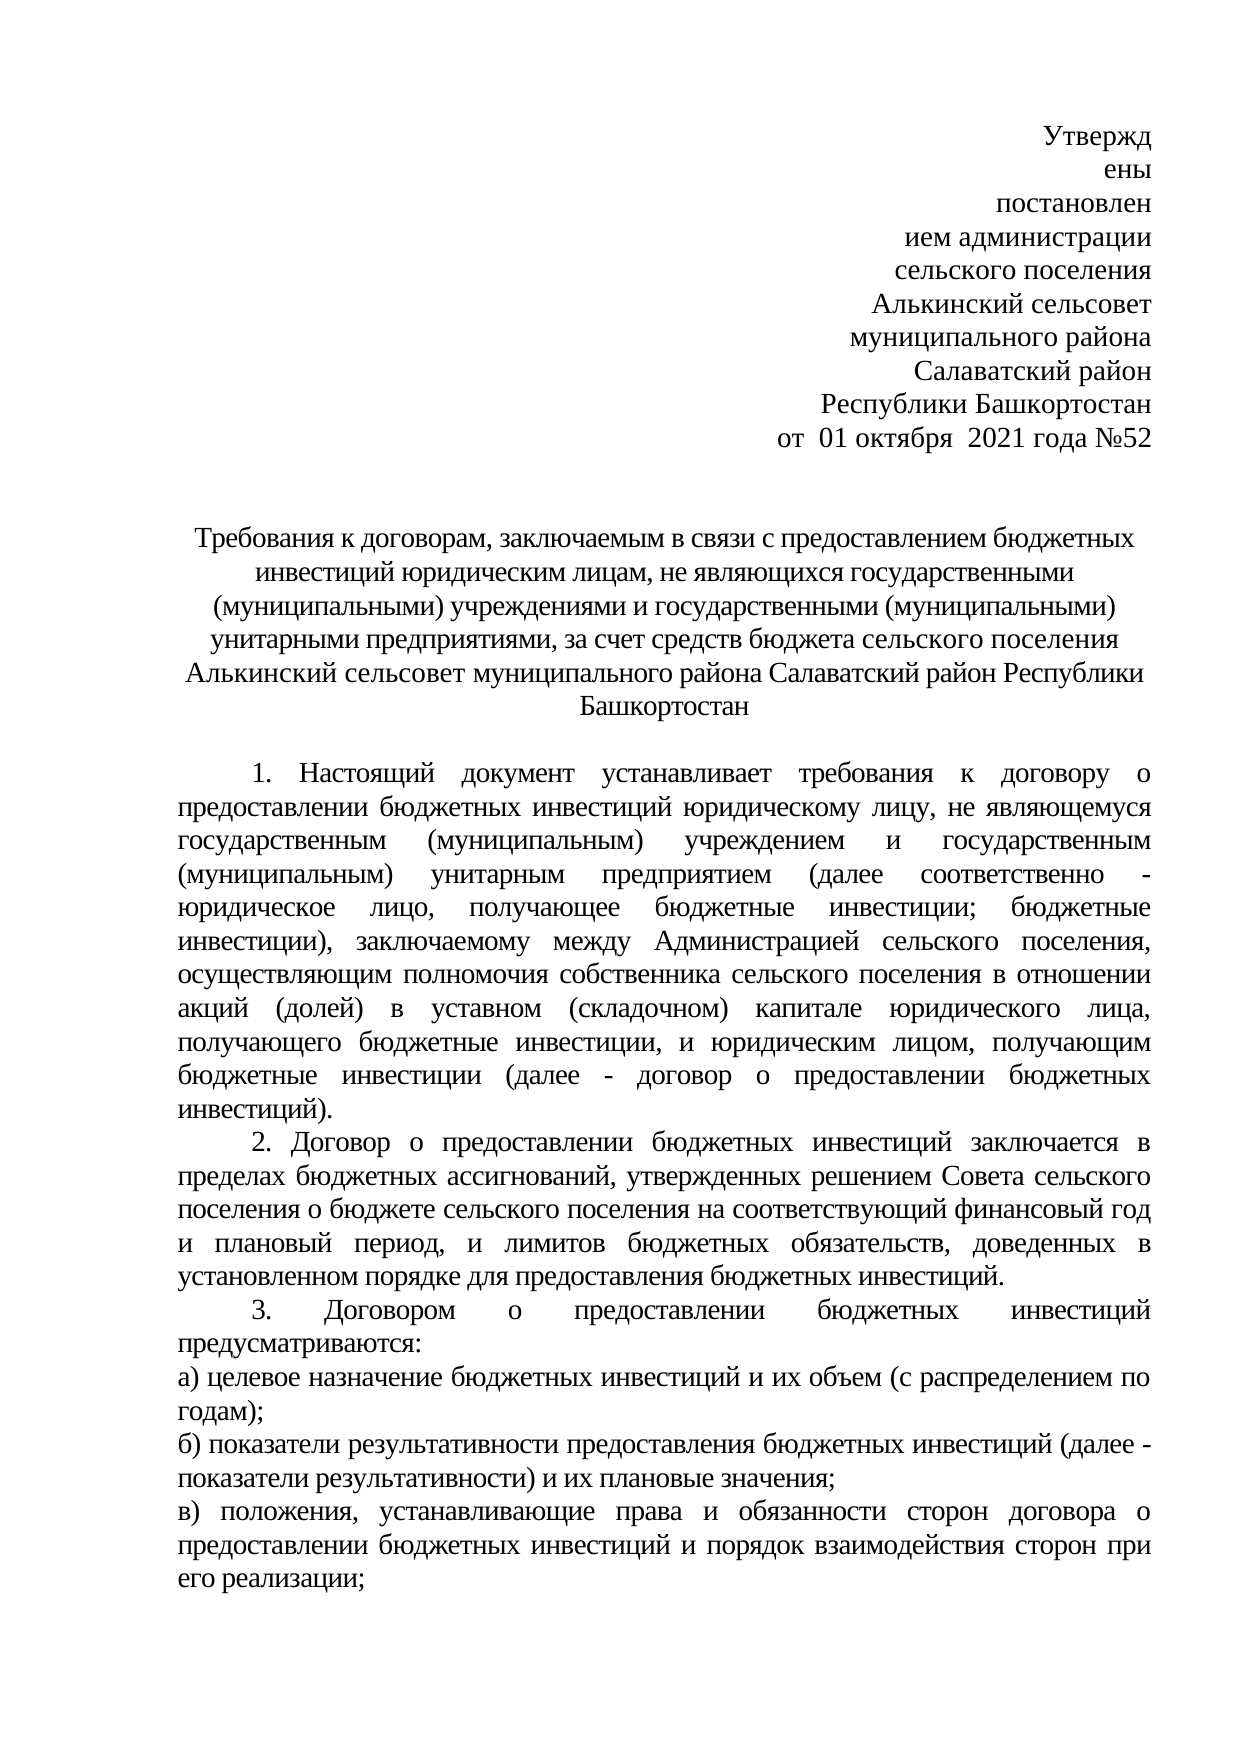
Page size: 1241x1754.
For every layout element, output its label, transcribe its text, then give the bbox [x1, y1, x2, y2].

text от 01 октября 2021 года №52 [177, 420, 1152, 453]
text 3. Договором о предоставлении бюджетных инвестиций предусматриваются: [177, 1292, 1152, 1359]
text а) целевое назначение бюджетных инвестиций и их объем (с распределением по годам); [177, 1359, 1152, 1426]
text постановлением администрации [177, 185, 1152, 252]
text б) показатели результативности предоставления бюджетных инвестиций (далее - показатели результативности) и их плановые значения; [177, 1426, 1152, 1493]
text Требования к договорам, заключаемым в связи с предоставлением бюджетных инвестиций юридическим лицам, не являющихся государственными (муниципальными) учреждениями и государственными (муниципальными) унитарными предприятиями, за счет средств бюджета сельского поселения Алькинский сельсовет муниципального района Салаватский район Республики Башкортостан [177, 521, 1152, 722]
text Республики Башкортостан [177, 386, 1152, 420]
text сельского поселения [177, 252, 1152, 286]
text Алькинский сельсовет [177, 286, 1152, 319]
text в) положения, устанавливающие права и обязанности сторон договора о предоставлении бюджетных инвестиций и порядок взаимодействия сторон при его реализации; [177, 1493, 1152, 1594]
text 2. Договор о предоставлении бюджетных инвестиций заключается в пределах бюджетных ассигнований, утвержденных решением Совета сельского поселения о бюджете сельского поселения на соответствующий финансовый год и плановый период, и лимитов бюджетных обязательств, доведенных в установленном порядке для предоставления бюджетных инвестиций. [177, 1124, 1152, 1292]
text муниципального района [177, 319, 1152, 353]
text Утверждены [177, 118, 1152, 185]
text Салаватский район [177, 353, 1152, 386]
text 1. Настоящий документ устанавливает требования к договору о предоставлении бюджетных инвестиций юридическому лицу, не являющемуся государственным (муниципальным) учреждением и государственным (муниципальным) унитарным предприятием (далее соответственно - юридическое лицо, получающее бюджетные инвестиции; бюджетные инвестиции), заключаемому между Администрацией сельского поселения, осуществляющим полномочия собственника сельского поселения в отношении акций (долей) в уставном (складочном) капитале юридического лица, получающего бюджетные инвестиции, и юридическим лицом, получающим бюджетные инвестиции (далее - договор о предоставлении бюджетных инвестиций). [177, 755, 1152, 1124]
